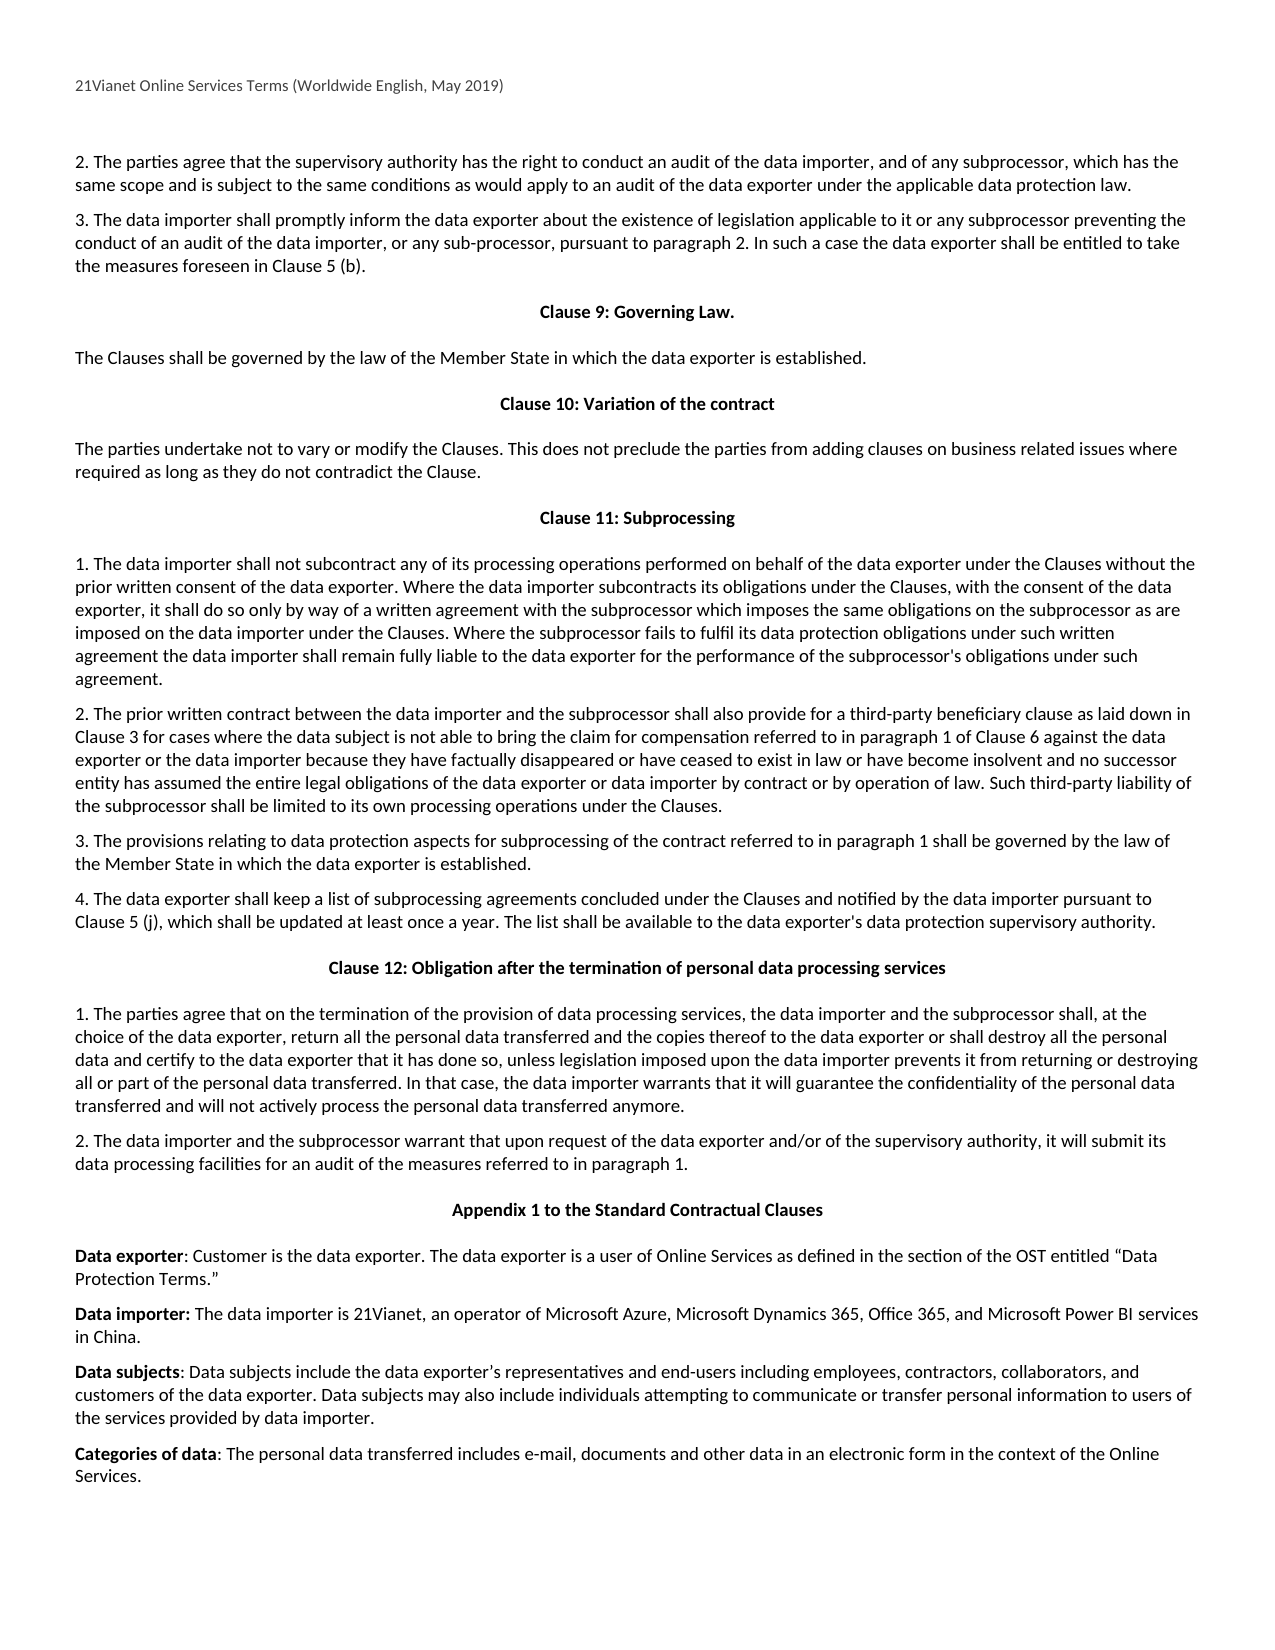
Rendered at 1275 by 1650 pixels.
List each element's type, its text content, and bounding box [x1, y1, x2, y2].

list 3. The data importer shall promptly inform the data exporter about the existence of legislation applicable to it or any subprocessor preventing the conduct of an audit of the data importer, or any sub-processor, pursuant to paragraph 2. In such a case the data exporter shall be entitled to take the measures foreseen in Clause 5 (b). [75, 208, 1200, 277]
list Clause 10: Variation of the contract [75, 392, 1200, 414]
list Clause 12: Obligation after the termination of personal data processing services [75, 956, 1200, 979]
list Categories of data: The personal data transferred includes e-mail, documents and other data in an electronic form in the context of the Online Services. [75, 1442, 1200, 1487]
list 4. The data exporter shall keep a list of subprocessing agreements concluded under the Clauses and notified by the data importer pursuant to Clause 5 (j), which shall be updated at least once a year. The list shall be available to the data exporter's data protection supervisory authority. [75, 887, 1200, 933]
list 2. The parties agree that the supervisory authority has the right to conduct an audit of the data importer, and of any subprocessor, which has the same scope and is subject to the same conditions as would apply to an audit of the data exporter under the applicable data protection law. [75, 150, 1200, 196]
list Clause 11: Subprocessing [75, 506, 1200, 529]
list Data subjects: Data subjects include the data exporter’s representatives and end-users including employees, contractors, collaborators, and customers of the data exporter. Data subjects may also include individuals attempting to communicate or transfer personal information to users of the services provided by data importer. [75, 1360, 1200, 1429]
list Clause 9: Governing Law. [75, 300, 1200, 323]
list 2. The data importer and the subprocessor warrant that upon request of the data exporter and/or of the supervisory authority, it will submit its data processing facilities for an audit of the measures referred to in paragraph 1. [75, 1129, 1200, 1175]
list Data importer: The data importer is 21Vianet, an operator of Microsoft Azure, Microsoft Dynamics 365, Office 365, and Microsoft Power BI services in China. [75, 1302, 1200, 1348]
list The Clauses shall be governed by the law of the Member State in which the data exporter is established. [75, 346, 1200, 369]
list Appendix 1 to the Standard Contractual Clauses [75, 1198, 1200, 1221]
list 1. The parties agree that on the termination of the provision of data processing services, the data importer and the subprocessor shall, at the choice of the data exporter, return all the personal data transferred and the copies thereof to the data exporter or shall destroy all the personal data and certify to the data exporter that it has done so, unless legislation imposed upon the data importer prevents it from returning or destroying all or part of the personal data transferred. In that case, the data importer warrants that it will guarantee the confidentiality of the personal data transferred and will not actively process the personal data transferred anymore. [75, 1002, 1200, 1117]
list Data exporter: Customer is the data exporter. The data exporter is a user of Online Services as defined in the section of the OST entitled “Data Protection Terms.” [75, 1244, 1200, 1289]
list 2. The prior written contract between the data importer and the subprocessor shall also provide for a third-party beneficiary clause as laid down in Clause 3 for cases where the data subject is not able to bring the claim for compensation referred to in paragraph 1 of Clause 6 against the data exporter or the data importer because they have factually disappeared or have ceased to exist in law or have become insolvent and no successor entity has assumed the entire legal obligations of the data exporter or data importer by contract or by operation of law. Such third-party liability of the subprocessor shall be limited to its own processing operations under the Clauses. [75, 702, 1200, 817]
list 3. The provisions relating to data protection aspects for subprocessing of the contract referred to in paragraph 1 shall be governed by the law of the Member State in which the data exporter is established. [75, 829, 1200, 875]
list The parties undertake not to vary or modify the Clauses. This does not preclude the parties from adding clauses on business related issues where required as long as they do not contradict the Clause. [75, 437, 1200, 483]
list 1. The data importer shall not subcontract any of its processing operations performed on behalf of the data exporter under the Clauses without the prior written consent of the data exporter. Where the data importer subcontracts its obligations under the Clauses, with the consent of the data exporter, it shall do so only by way of a written agreement with the subprocessor which imposes the same obligations on the subprocessor as are imposed on the data importer under the Clauses. Where the subprocessor fails to fulfil its data protection obligations under such written agreement the data importer shall remain fully liable to the data exporter for the performance of the subprocessor's obligations under such agreement. [75, 552, 1200, 689]
